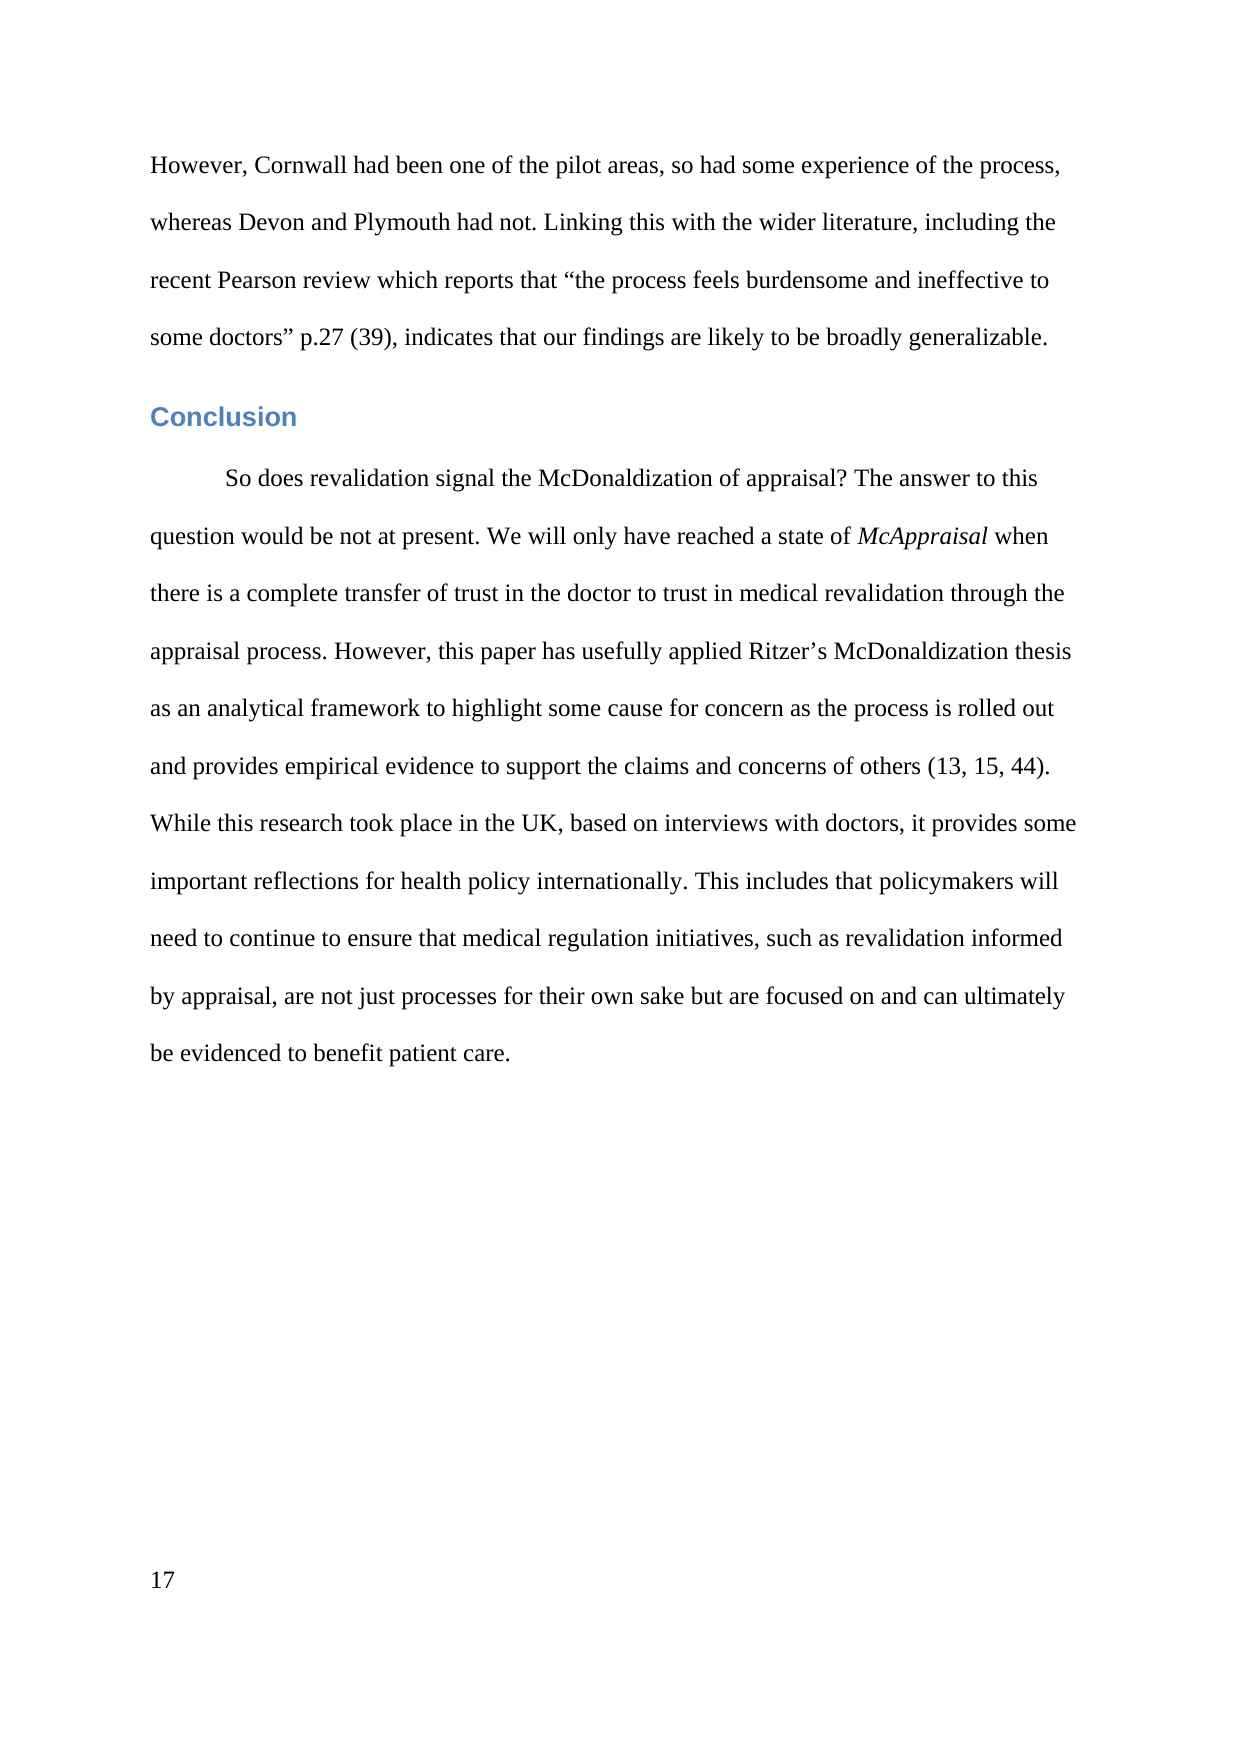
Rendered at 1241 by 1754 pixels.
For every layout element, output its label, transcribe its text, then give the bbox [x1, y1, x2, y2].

text So does revalidation signal the McDonaldization of appraisal? The answer to this question would be not at present. We will only have reached a state of McAppraisal when there is a complete transfer of trust in the doctor to trust in medical revalidation through the appraisal process. However, this paper has usefully applied Ritzer’s McDonaldization thesis as an analytical framework to highlight some cause for concern as the process is rolled out and provides empirical evidence to support the claims and concerns of others (13, 15, 44). While this research took place in the UK, based on interviews with doctors, it provides some important reflections for health policy internationally. This includes that policymakers will need to continue to ensure that medical regulation initiatives, such as revalidation informed by appraisal, are not just processes for their own sake but are focused on and can ultimately be evidenced to benefit patient care. [150, 463, 1090, 1067]
subtitle Conclusion [150, 401, 1090, 432]
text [150, 150, 1090, 351]
